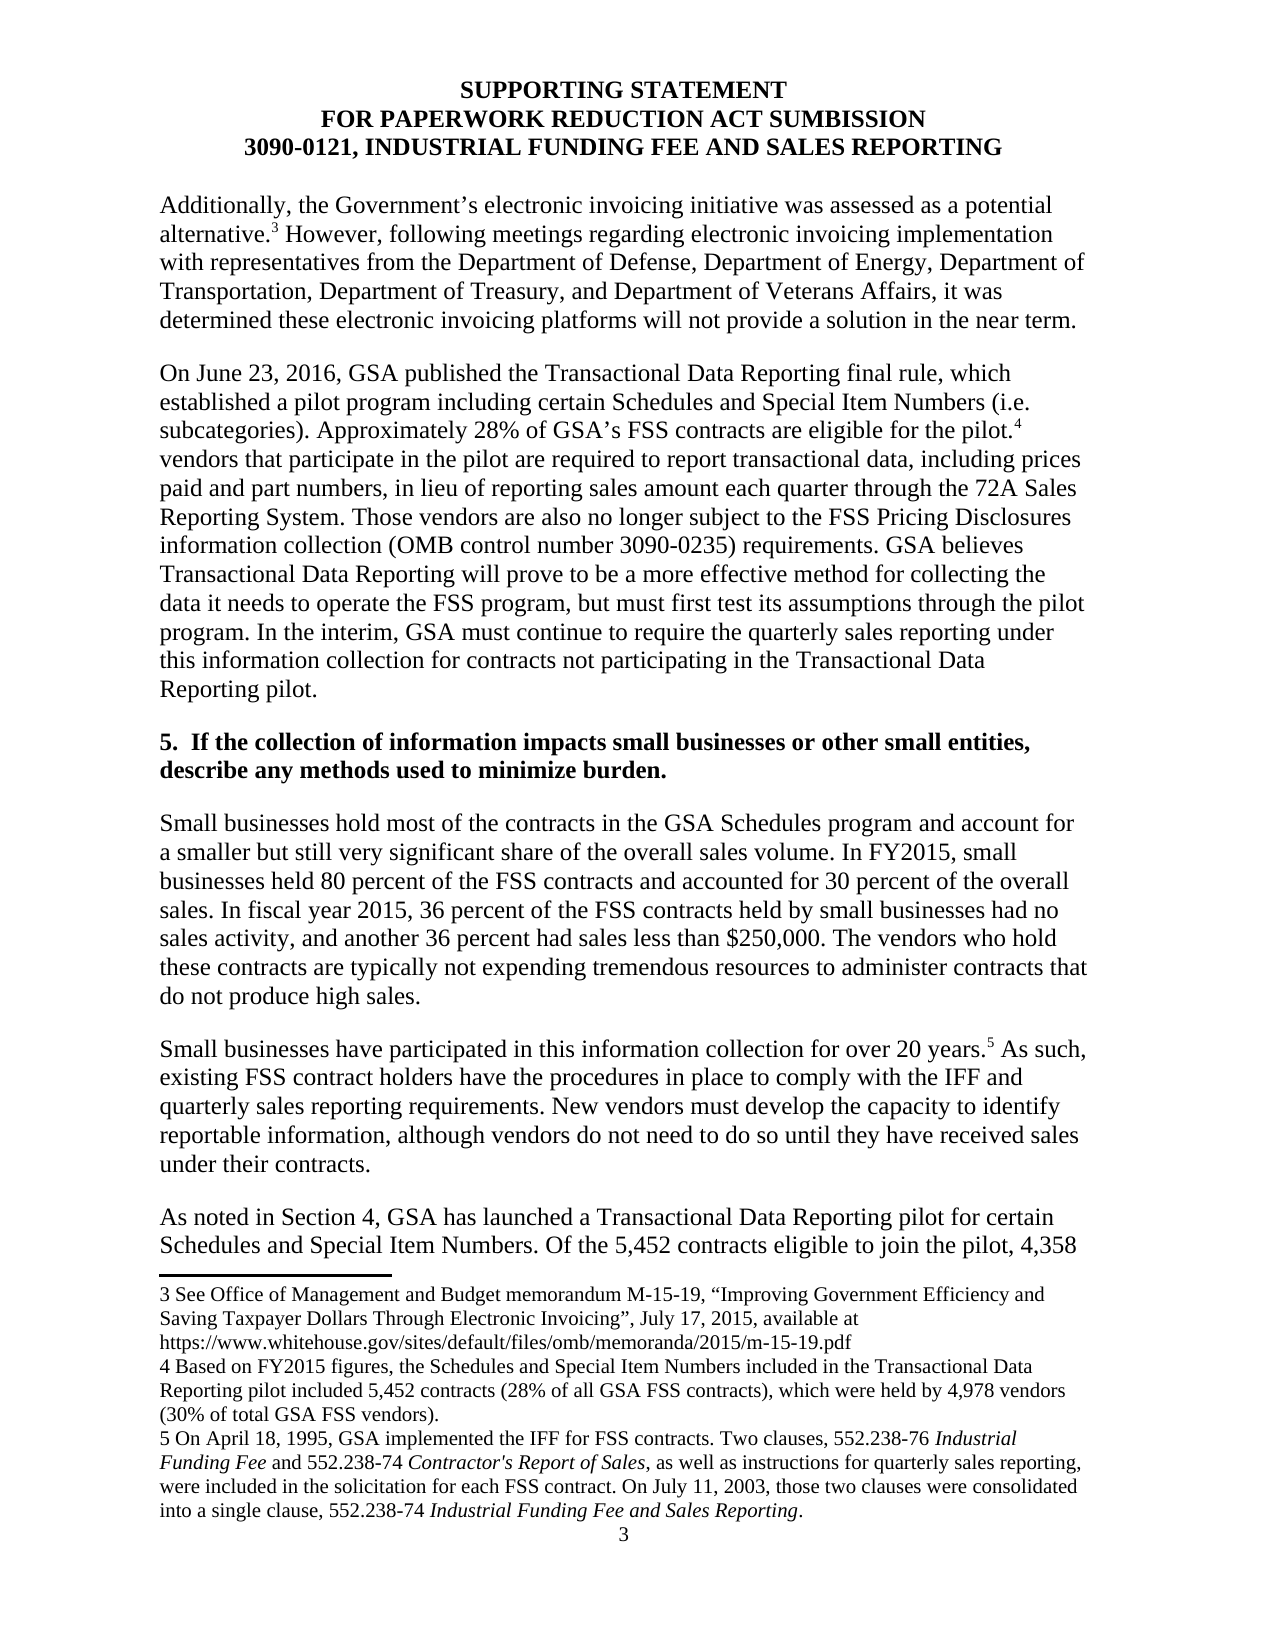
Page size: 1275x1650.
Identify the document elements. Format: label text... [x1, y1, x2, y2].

text Additionally, the Government’s electronic invoicing initiative was assessed as a potential alternative. However, following meetings regarding electronic invoicing implementation with representatives from the Department of Defense, Department of Energy, Department of Transportation, Department of Treasury, and Department of Veterans Affairs, it was determined these electronic invoicing platforms will not provide a solution in the near term. [159, 190, 1087, 334]
text Small businesses have participated in this information collection for over 20 years. As such, existing FSS contract holders have the procedures in place to comply with the IFF and quarterly sales reporting requirements. New vendors must develop the capacity to identify reportable information, although vendors do not need to do so until they have received sales under their contracts. [159, 1034, 1087, 1177]
text On June 23, 2016, GSA published the Transactional Data Reporting final rule, which established a pilot program including certain Schedules and Special Item Numbers (i.e. subcategories). Approximately 28% of GSA’s FSS contracts are eligible for the pilot. vendors that participate in the pilot are required to report transactional data, including prices paid and part numbers, in lieu of reporting sales amount each quarter through the 72A Sales Reporting System. Those vendors are also no longer subject to the FSS Pricing Disclosures information collection (OMB control number 3090-0235) requirements. GSA believes Transactional Data Reporting will prove to be a more effective method for collecting the data it needs to operate the FSS program, but must first test its assumptions through the pilot program. In the interim, GSA must continue to require the quarterly sales reporting under this information collection for contracts not participating in the Transactional Data Reporting pilot. [159, 358, 1087, 703]
text 5. If the collection of information impacts small businesses or other small entities, describe any methods used to minimize burden. [159, 727, 1087, 784]
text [159, 1202, 1087, 1259]
text Small businesses hold most of the contracts in the GSA Schedules program and account for a smaller but still very significant share of the overall sales volume. In FY2015, small businesses held 80 percent of the FSS contracts and accounted for 30 percent of the overall sales. In fiscal year 2015, 36 percent of the FSS contracts held by small businesses had no sales activity, and another 36 percent had sales less than $250,000. The vendors who hold these contracts are typically not expending tremendous resources to administer contracts that do not produce high sales. [159, 808, 1087, 1010]
